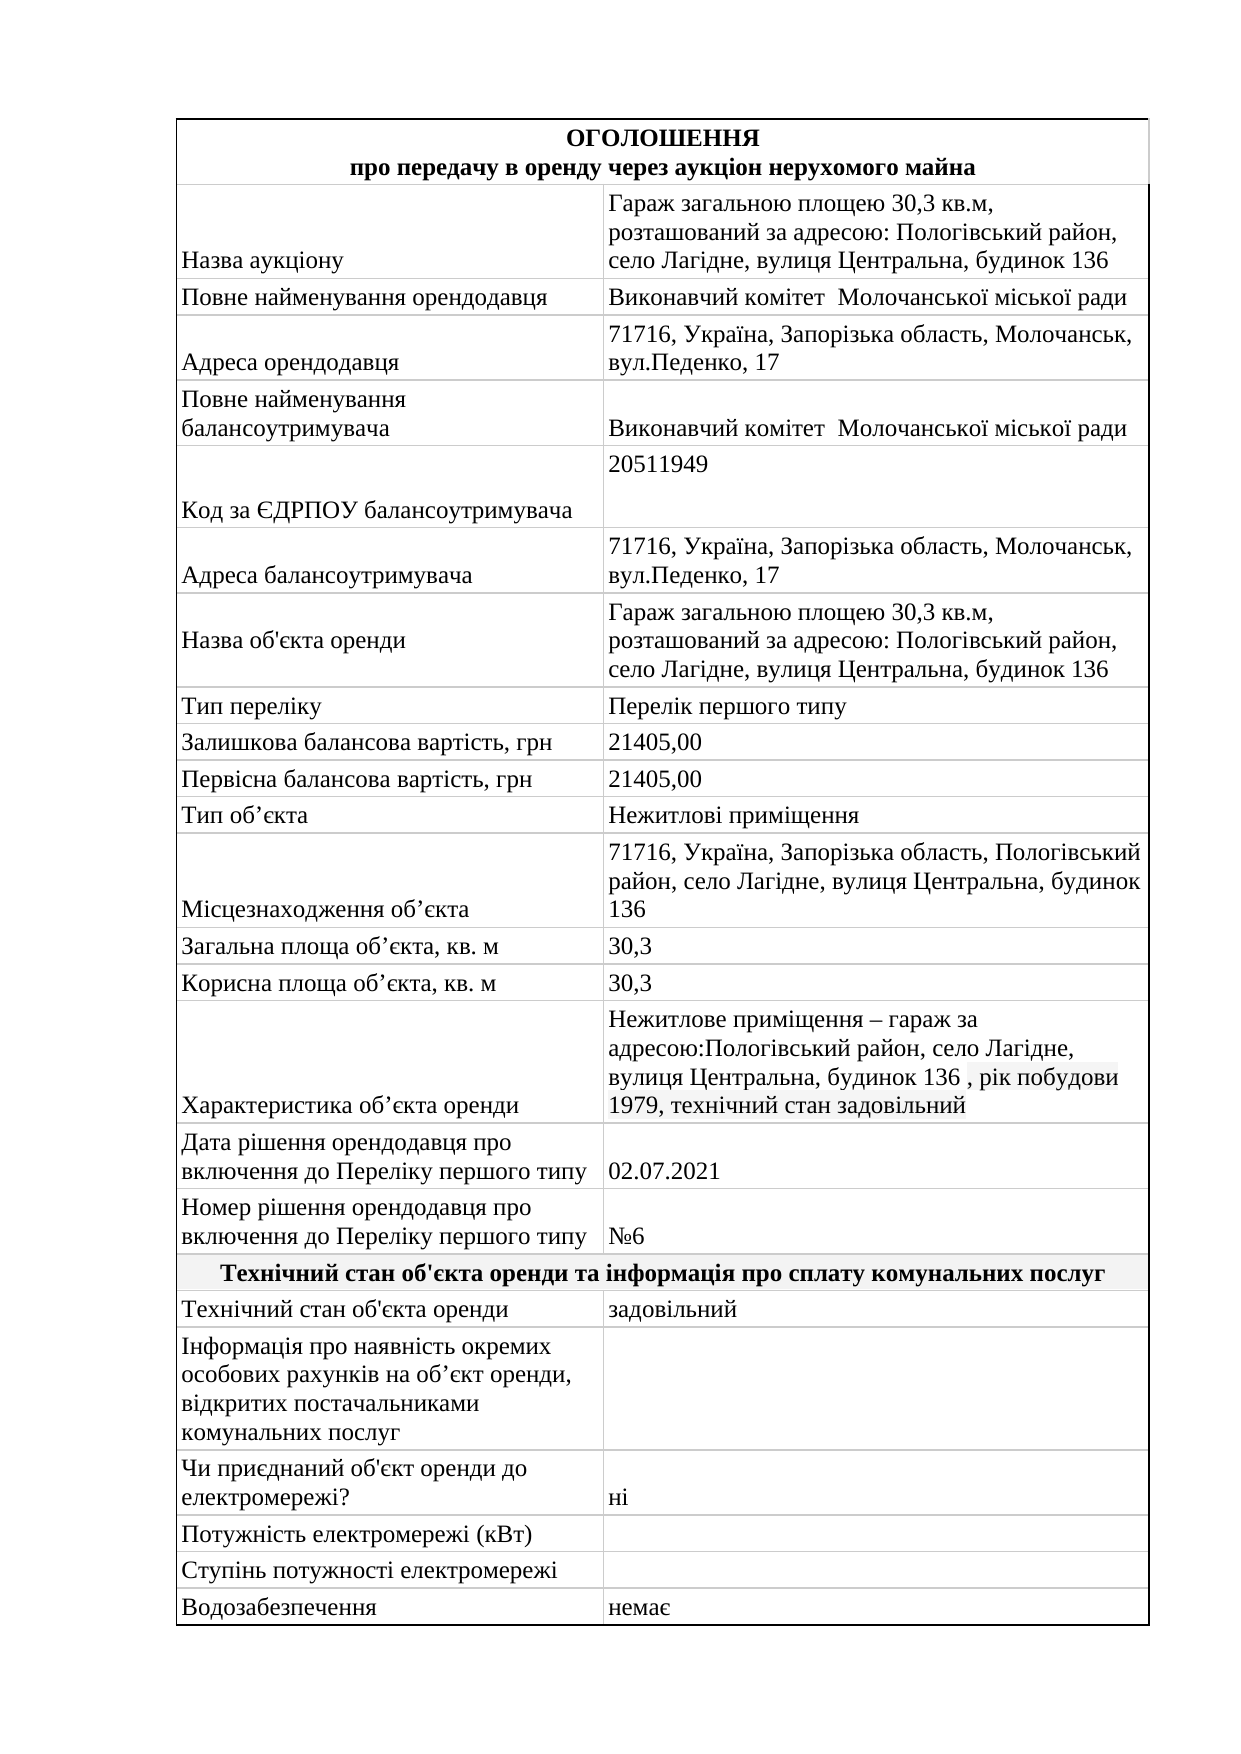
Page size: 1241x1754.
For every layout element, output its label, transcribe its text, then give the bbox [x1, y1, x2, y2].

table_cell Інформація про наявність окремих особових рахунків на об’єкт оренди, відкритих постачальниками комунальних послуг [177, 1328, 603, 1449]
table_cell Повне найменування орендодавця [177, 279, 603, 314]
table_cell 71716, Україна, Запорізька область, Молочанськ, вул.Педенко, 17 [604, 528, 1148, 592]
table_cell 20511949 [604, 446, 1148, 527]
table_header ОГОЛОШЕННЯ про передачу в оренду через аукціон нерухомого майна [177, 120, 1148, 183]
table_cell Тип переліку [177, 688, 603, 723]
table_cell Назва об'єкта оренди [177, 594, 603, 686]
table_cell №6 [604, 1189, 1148, 1253]
table_cell Технічний стан об'єкта оренди [177, 1291, 603, 1326]
table_cell Первісна балансова вартість, грн [177, 761, 603, 796]
table_cell 71716, Україна, Запорізька область, Пологівський район, село Лагідне, вулиця Центральна, будинок 136 [604, 834, 1148, 926]
table_cell [604, 1328, 1148, 1449]
table_cell Виконавчий комітет Молочанської міської ради [604, 279, 1148, 314]
table_cell Назва аукціону [177, 185, 603, 277]
table_cell ні [604, 1451, 1148, 1514]
table_cell Адреса орендодавця [177, 316, 603, 379]
table_cell Місцезнаходження об’єкта [177, 834, 603, 926]
table_cell Характеристика об’єкта оренди [177, 1001, 603, 1122]
table_cell 21405,00 [604, 761, 1148, 796]
table_cell Корисна площа об’єкта, кв. м [177, 965, 603, 999]
table_cell 71716, Україна, Запорізька область, Молочанськ, вул.Педенко, 17 [604, 316, 1148, 379]
table_cell 21405,00 [604, 724, 1148, 759]
table_cell Дата рішення орендодавця про включення до Переліку першого типу [177, 1124, 603, 1188]
table_cell Водозабезпечення [177, 1589, 603, 1624]
table_cell Технічний стан об'єкта оренди та інформація про сплату комунальних послуг [177, 1255, 1148, 1289]
table_cell 30,3 [604, 928, 1148, 963]
table_cell [604, 1552, 1148, 1587]
table_cell Нежитлове приміщення – гараж за адресою:Пологівський район, село Лагідне, вулиця Центральна, будинок 136 , рік побудови 1979, технічний стан задовільний [604, 1001, 1148, 1122]
table_cell Код за ЄДРПОУ балансоутримувача [177, 446, 603, 527]
table_cell Повне найменування балансоутримувача [177, 381, 603, 445]
table_cell [604, 1516, 1148, 1551]
table_cell Тип об’єкта [177, 797, 603, 832]
table_cell Потужність електромережі (кВт) [177, 1516, 603, 1551]
table_cell задовільний [604, 1291, 1148, 1326]
table_cell немає [604, 1589, 1148, 1624]
table_cell Гараж загальною площею 30,3 кв.м, розташований за адресою: Пологівський район, село Лагідне, вулиця Центральна, будинок 136 [604, 594, 1148, 686]
table_cell Нежитлові приміщення [604, 797, 1148, 832]
table_cell Ступінь потужності електромережі [177, 1552, 603, 1587]
table_cell Номер рішення орендодавця про включення до Переліку першого типу [177, 1189, 603, 1253]
table_cell Перелік першого типу [604, 688, 1148, 723]
table_cell Гараж загальною площею 30,3 кв.м, розташований за адресою: Пологівський район, село Лагідне, вулиця Центральна, будинок 136 [604, 185, 1148, 277]
table_cell 30,3 [604, 965, 1148, 999]
table_cell 02.07.2021 [604, 1124, 1148, 1188]
table_cell Залишкова балансова вартість, грн [177, 724, 603, 759]
table_cell Загальна площа об’єкта, кв. м [177, 928, 603, 963]
table_cell Виконавчий комітет Молочанської міської ради [604, 381, 1148, 445]
table_cell Адреса балансоутримувача [177, 528, 603, 592]
table_cell Чи приєднаний об'єкт оренди до електромережі? [177, 1451, 603, 1514]
